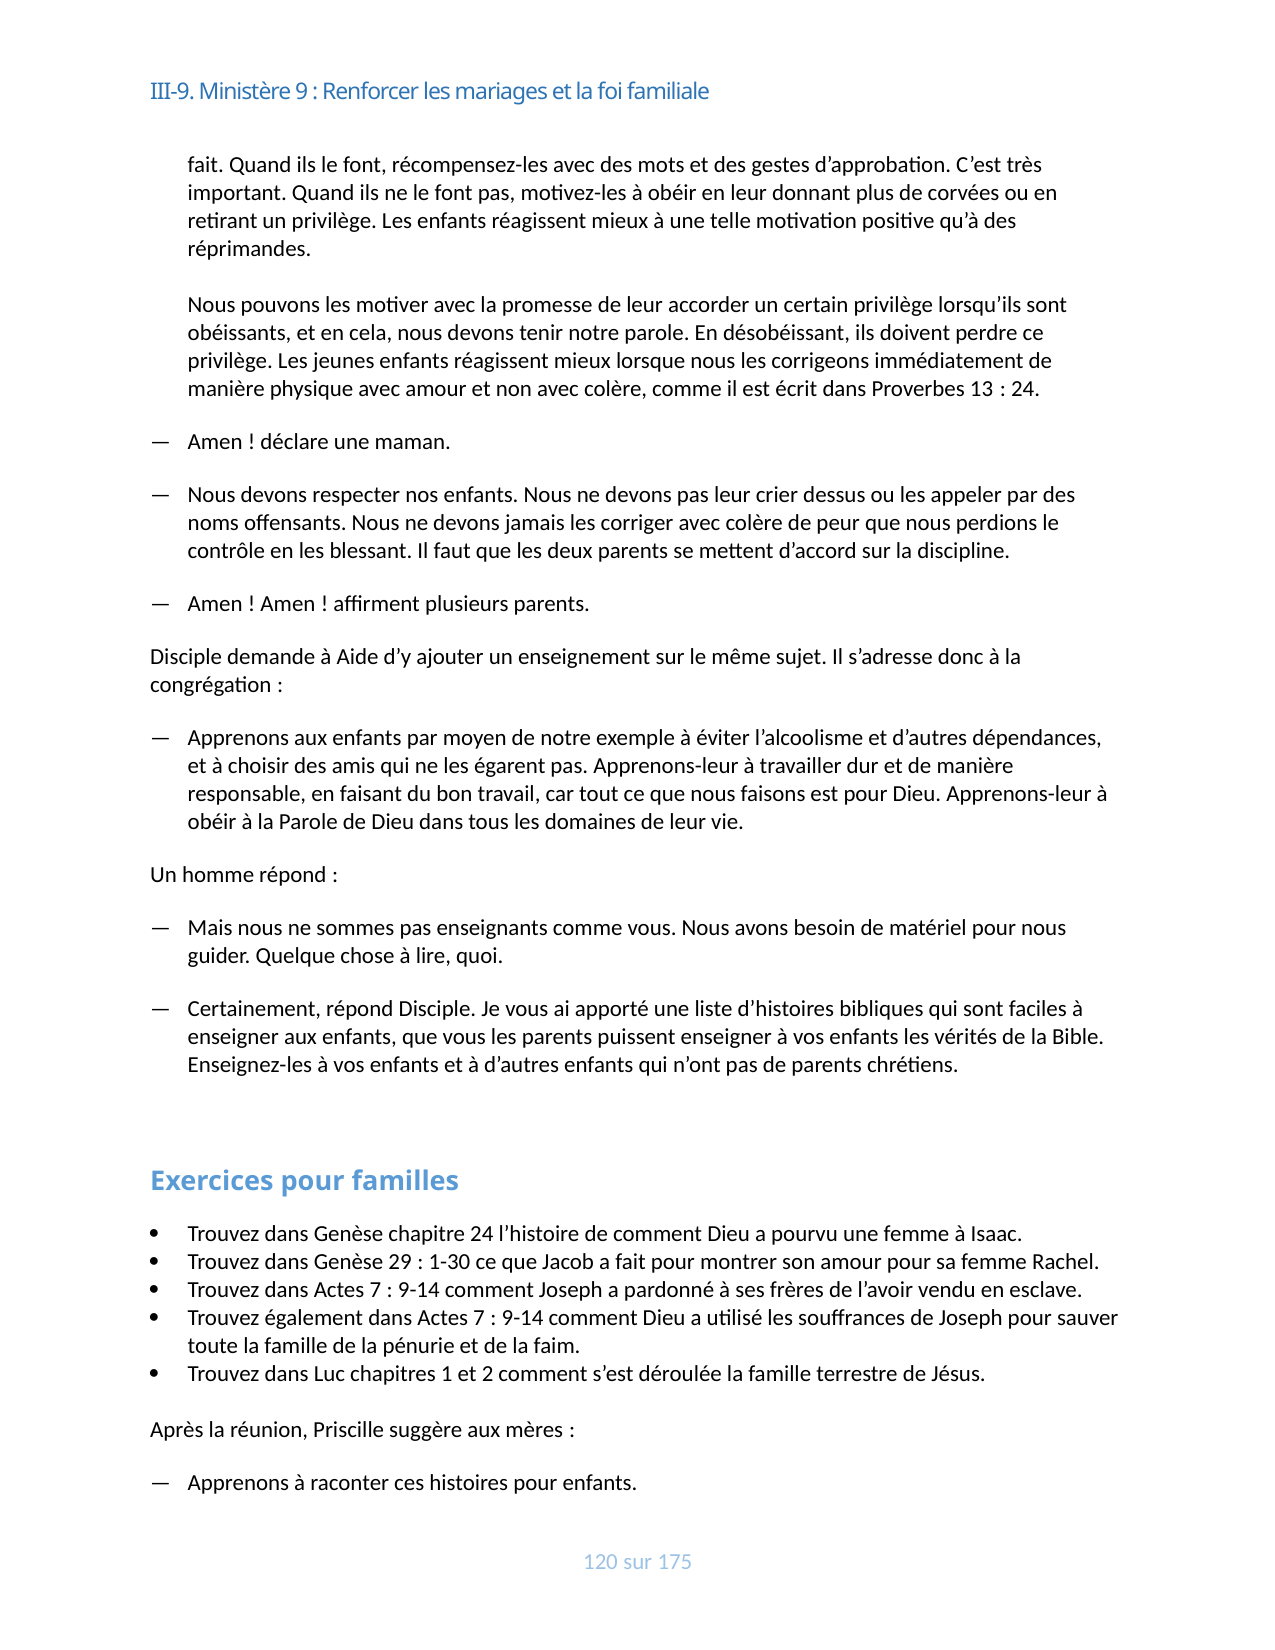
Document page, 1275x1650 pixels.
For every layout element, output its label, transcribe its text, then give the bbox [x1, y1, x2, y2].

list Trouvez également dans Actes 7 : 9-14 comment Dieu a utilisé les souffrances de Joseph pour sauver toute la famille de la pénurie et de la faim. [150, 1303, 1119, 1359]
text Amen ! Amen ! affirment plusieurs parents. [150, 589, 1119, 617]
text Mais nous ne sommes pas enseignants comme vous. Nous avons besoin de matériel pour nous guider. Quelque chose à lire, quoi. [150, 913, 1119, 969]
text Apprenons à raconter ces histoires pour enfants. [150, 1468, 1119, 1496]
list Trouvez dans Genèse 29 : 1-30 ce que Jacob a fait pour montrer son amour pour sa femme Rachel. [150, 1247, 1119, 1275]
subtitle Exercices pour familles [150, 1161, 1125, 1198]
text Certainement, répond Disciple. Je vous ai apporté une liste d’histoires bibliques qui sont faciles à enseigner aux enfants, que vous les parents puissent enseigner à vos enfants les vérités de la Bible. Enseignez-les à vos enfants et à d’autres enfants qui n’ont pas de parents chrétiens. [150, 994, 1119, 1078]
text Un homme répond : [150, 860, 1119, 888]
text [150, 150, 1119, 402]
text Nous devons respecter nos enfants. Nous ne devons pas leur crier dessus ou les appeler par des noms offensants. Nous ne devons jamais les corriger avec colère de peur que nous perdions le contrôle en les blessant. Il faut que les deux parents se mettent d’accord sur la discipline. [150, 480, 1119, 564]
text Apprenons aux enfants par moyen de notre exemple à éviter l’alcoolisme et d’autres dépendances, et à choisir des amis qui ne les égarent pas. Apprenons-leur à travailler dur et de manière responsable, en faisant du bon travail, car tout ce que nous faisons est pour Dieu. Apprenons-leur à obéir à la Parole de Dieu dans tous les domaines de leur vie. [150, 723, 1119, 835]
text Amen ! déclare une maman. [150, 427, 1119, 455]
text Disciple demande à Aide d’y ajouter un enseignement sur le même sujet. Il s’adresse donc à la congrégation : [150, 642, 1119, 698]
text Après la réunion, Priscille suggère aux mères : [150, 1415, 1119, 1443]
list Trouvez dans Luc chapitres 1 et 2 comment s’est déroulée la famille terrestre de Jésus. [150, 1359, 1119, 1415]
list Trouvez dans Genèse chapitre 24 l’histoire de comment Dieu a pourvu une femme à Isaac. [150, 1219, 1119, 1247]
list Trouvez dans Actes 7 : 9-14 comment Joseph a pardonné à ses frères de l’avoir vendu en esclave. [150, 1275, 1119, 1303]
